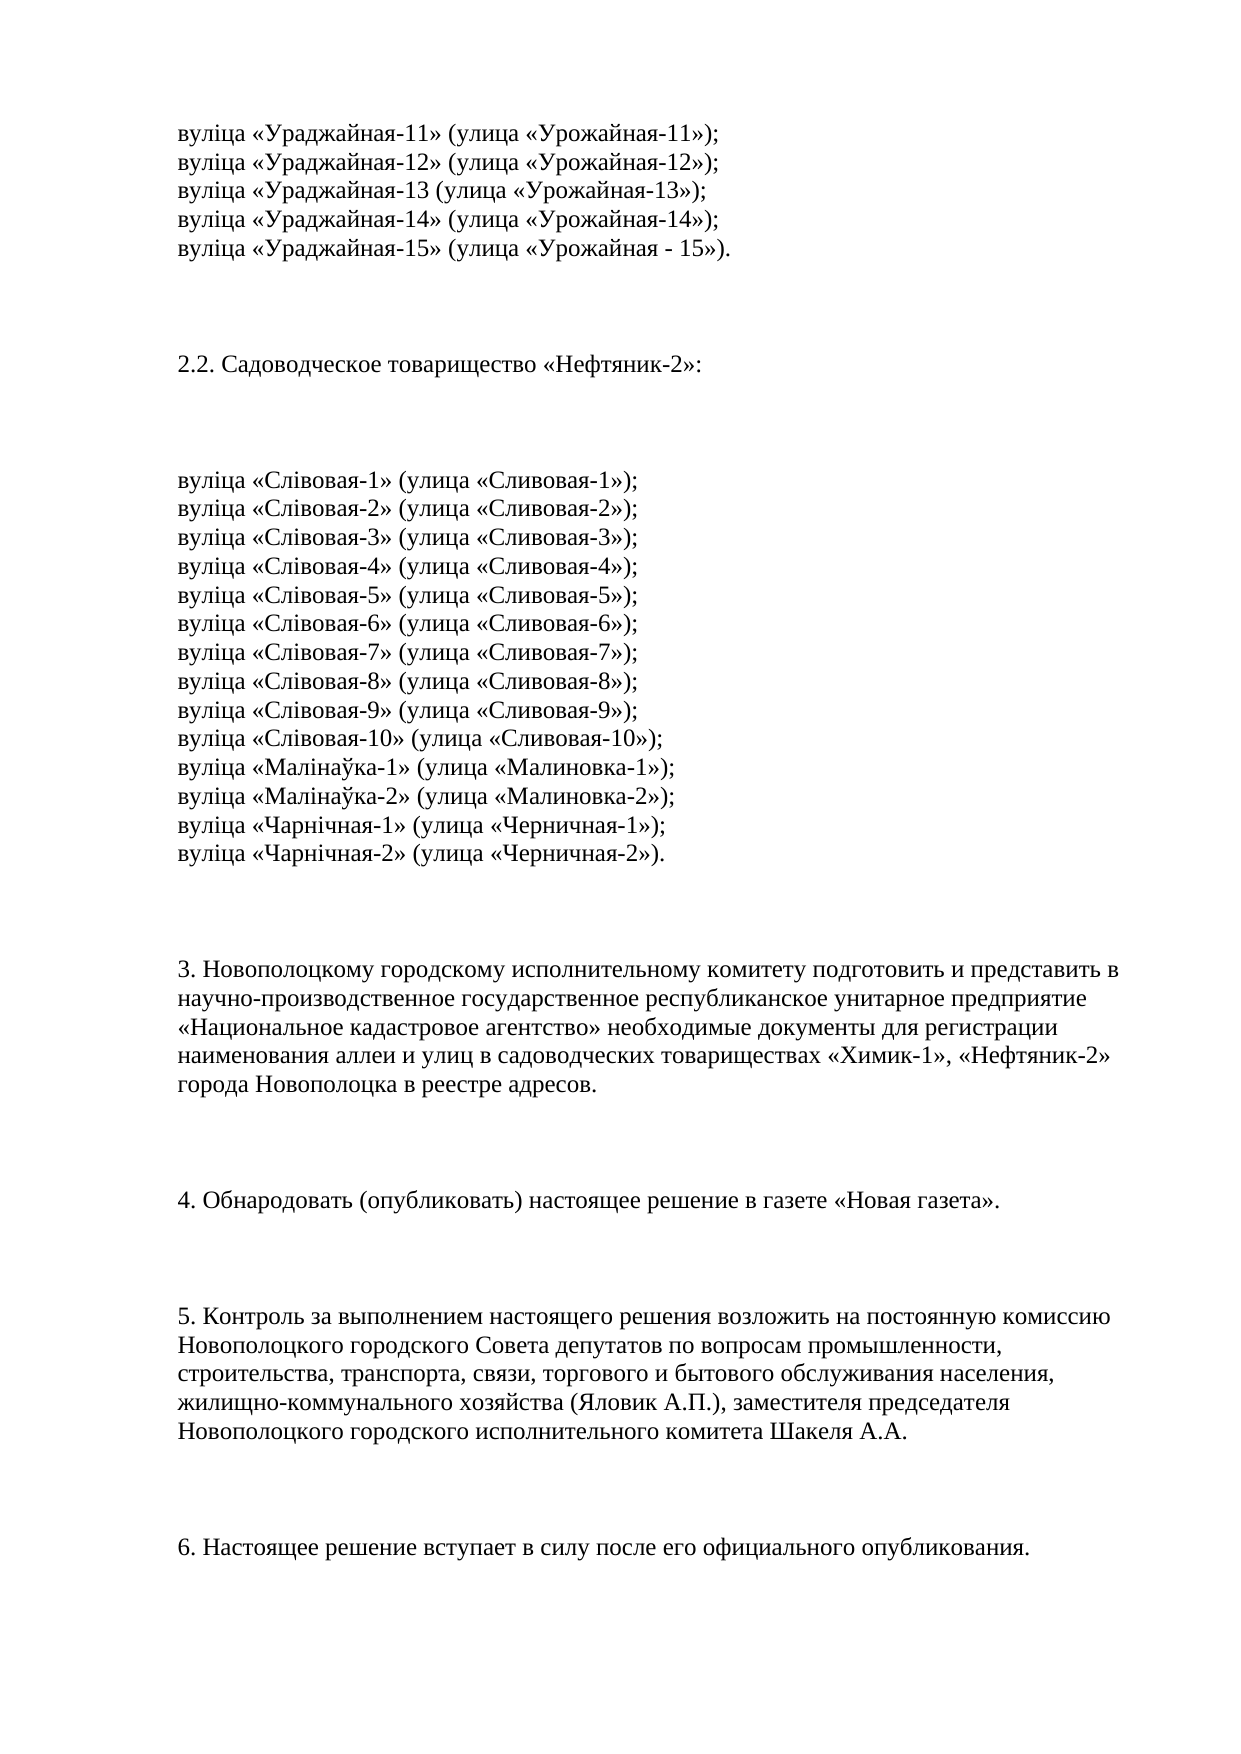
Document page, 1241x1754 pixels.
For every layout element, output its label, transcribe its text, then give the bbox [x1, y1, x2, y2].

text 6. Настоящее решение вступает в силу после его официального опубликования. [177, 1532, 1152, 1561]
text вуліца «Слівовая-1» (улица «Сливовая-1»); вуліца «Слівовая-2» (улица «Сливовая-2»); вуліца «Слівовая-3» (улица «Сливовая-3»); вуліца «Слівовая-4» (улица «Сливовая-4»); вуліца «Слівовая-5» (улица «Сливовая-5»); вуліца «Слівовая-6» (улица «Сливовая-6»); вуліца «Слівовая-7» (улица «Сливовая-7»); вуліца «Слівовая-8» (улица «Сливовая-8»); вуліца «Слівовая-9» (улица «Сливовая-9»); вуліца «Слівовая-10» (улица «Сливовая-10»); вуліца «Малінаўка-1» (улица «Малиновка-1»); вуліца «Малінаўка-2» (улица «Малиновка-2»); вуліца «Чарнічная-1» (улица «Черничная-1»); вуліца «Чарнічная-2» (улица «Черничная-2»). [177, 465, 1152, 867]
text 5. Контроль за выполнением настоящего решения возложить на постоянную комиссию Новополоцкого городского Совета депутатов по вопросам промышленности, строительства, транспорта, связи, торгового и бытового обслуживания населения, жилищно-коммунального хозяйства (Яловик А.П.), заместителя председателя Новополоцкого городского исполнительного комитета Шакеля А.А. [177, 1301, 1152, 1445]
text 2.2. Садоводческое товарищество «Нефтяник-2»: [177, 349, 1152, 378]
text 4. Обнародовать (опубликовать) настоящее решение в газете «Новая газета». [177, 1185, 1152, 1214]
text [177, 118, 1152, 262]
text 3. Новополоцкому городскому исполнительному комитету подготовить и представить в научно-производственное государственное республиканское унитарное предприятие «Национальное кадастровое агентство» необходимые документы для регистрации наименования аллеи и улиц в садоводческих товариществах «Химик-1», «Нефтяник-2» города Новополоцка в реестре адресов. [177, 954, 1152, 1098]
